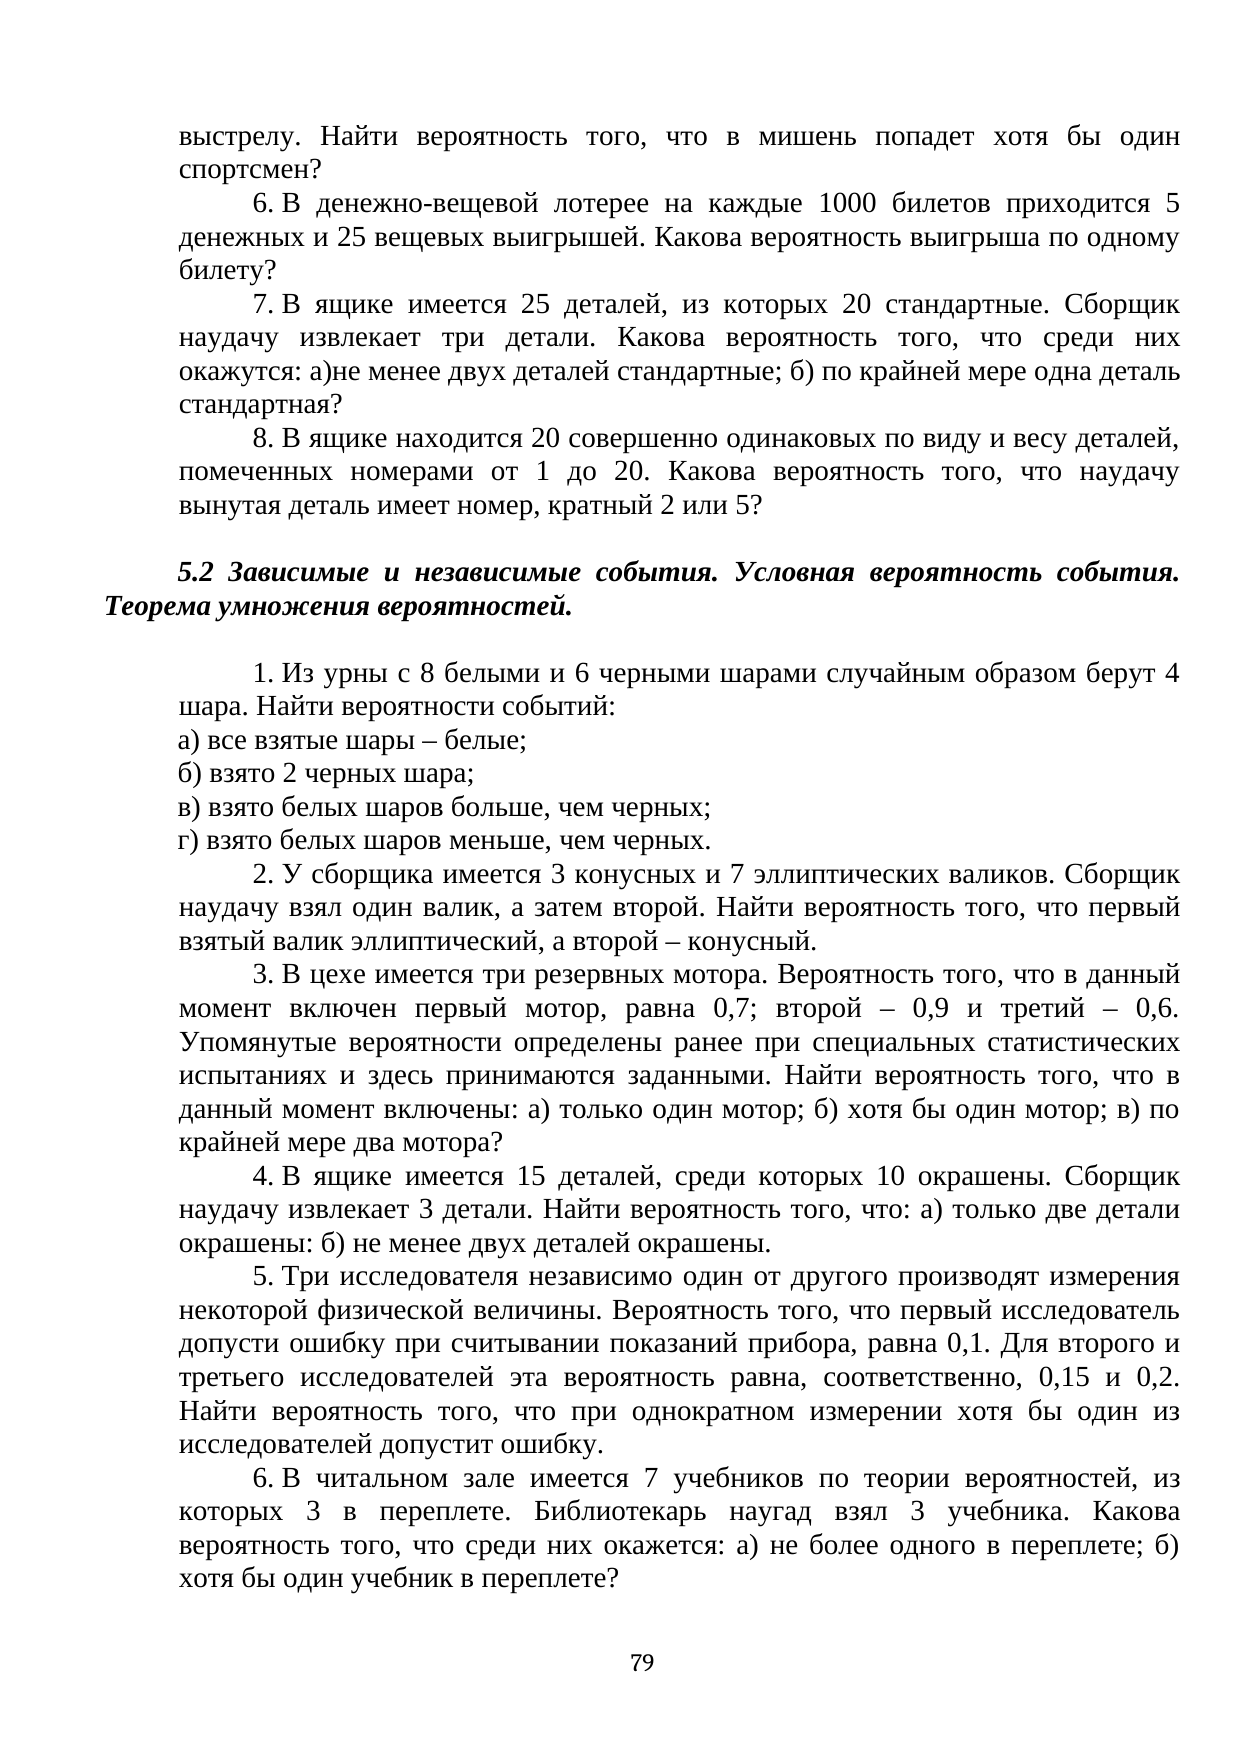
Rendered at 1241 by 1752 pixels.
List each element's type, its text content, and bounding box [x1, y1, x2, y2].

text 5.2 Зависимые и независимые события. Условная вероятность события. Теорема умножения вероятностей. [103, 554, 1181, 621]
list В ящике имеется 15 деталей, среди которых 10 окрашены. Сборщик наудачу извлекает 3 детали. Найти вероятность того, что: а) только две детали окрашены: б) не менее двух деталей окрашены. [178, 1158, 1181, 1258]
list б) взято 2 черных шара; [103, 755, 1181, 789]
list в) взято белых шаров больше, чем черных; [103, 789, 1181, 822]
list Из урны с 8 белыми и 6 черными шарами случайным образом берут 4 шара. Найти вероятности событий: [178, 655, 1181, 722]
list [178, 118, 1181, 185]
list Три исследователя независимо один от другого производят измерения некоторой физической величины. Вероятность того, что первый исследователь допусти ошибку при считывании показаний прибора, равна 0,1. Для второго и третьего исследователей эта вероятность равна, соответственно, 0,15 и 0,2. Найти вероятность того, что при однократном измерении хотя бы один из исследователей допустит ошибку. [178, 1258, 1181, 1460]
list В денежно-вещевой лотерее на каждые 1000 билетов приходится 5 денежных и 25 вещевых выигрышей. Какова вероятность выигрыша по одному билету? [178, 185, 1181, 286]
list В ящике находится 20 совершенно одинаковых по виду и весу деталей, помеченных номерами от 1 до 20. Какова вероятность того, что наудачу вынутая деталь имеет номер, кратный 2 или 5? [178, 420, 1181, 521]
list В ящике имеется 25 деталей, из которых 20 стандартные. Сборщик наудачу извлекает три детали. Какова вероятность того, что среди них окажутся: а)не менее двух деталей стандартные; б) по крайней мере одна деталь стандартная? [178, 286, 1181, 420]
list В читальном зале имеется 7 учебников по теории вероятностей, из которых 3 в переплете. Библиотекарь наугад взял 3 учебника. Какова вероятность того, что среди них окажется: а) не более одного в переплете; б) хотя бы один учебник в переплете? [178, 1460, 1181, 1594]
list г) взято белых шаров меньше, чем черных. [103, 822, 1181, 856]
list В цехе имеется три резервных мотора. Вероятность того, что в данный момент включен первый мотор, равна 0,7; второй – 0,9 и третий – 0,6. Упомянутые вероятности определены ранее при специальных статистических испытаниях и здесь принимаются заданными. Найти вероятность того, что в данный момент включены: а) только один мотор; б) хотя бы один мотор; в) по крайней мере два мотора? [178, 957, 1181, 1158]
list У сборщика имеется 3 конусных и 7 эллиптических валиков. Сборщик наудачу взял один валик, а затем второй. Найти вероятность того, что первый взятый валик эллиптический, а второй – конусный. [178, 856, 1181, 957]
list а) все взятые шары – белые; [103, 722, 1181, 755]
